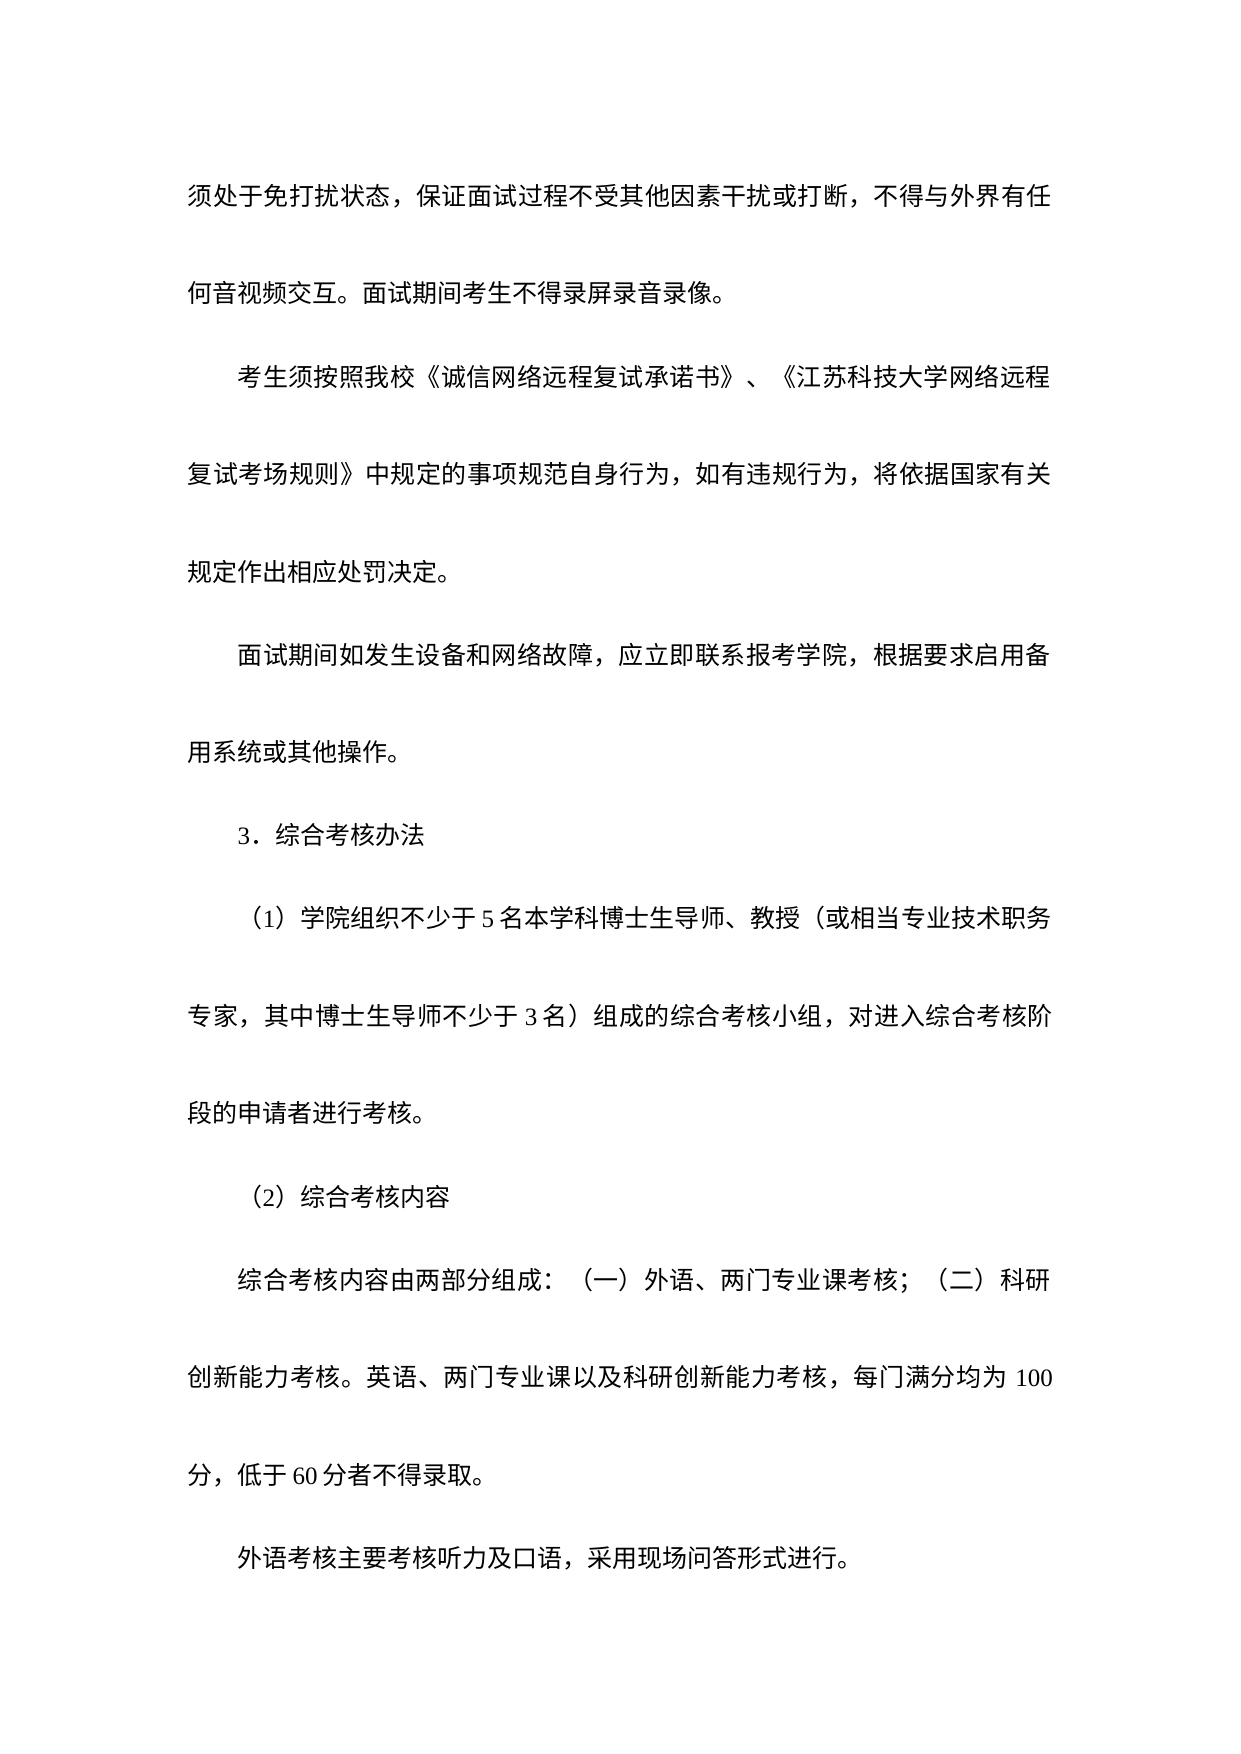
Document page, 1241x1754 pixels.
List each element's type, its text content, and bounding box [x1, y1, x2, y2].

text 综合考核内容由两部分组成：（一）外语、两门专业课考核；（二）科研创新能力考核。英语、两门专业课以及科研创新能力考核，每门满分均为100分，低于60分者不得录取。 [187, 1246, 1053, 1506]
text 考生须按照我校《诚信网络远程复试承诺书》、《江苏科技大学网络远程复试考场规则》中规定的事项规范自身行为，如有违规行为，将依据国家有关规定作出相应处罚决定。 [187, 343, 1053, 603]
text （2）综合考核内容 [187, 1163, 1053, 1228]
text 外语考核主要考核听力及口语，采用现场问答形式进行。 [187, 1524, 1053, 1589]
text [187, 162, 1053, 324]
text （1）学院组织不少于5名本学科博士生导师、教授（或相当专业技术职务专家，其中博士生导师不少于3名）组成的综合考核小组，对进入综合考核阶段的申请者进行考核。 [187, 884, 1053, 1144]
text 面试期间如发生设备和网络故障，应立即联系报考学院，根据要求启用备用系统或其他操作。 [187, 621, 1053, 783]
text 3．综合考核办法 [187, 801, 1053, 866]
